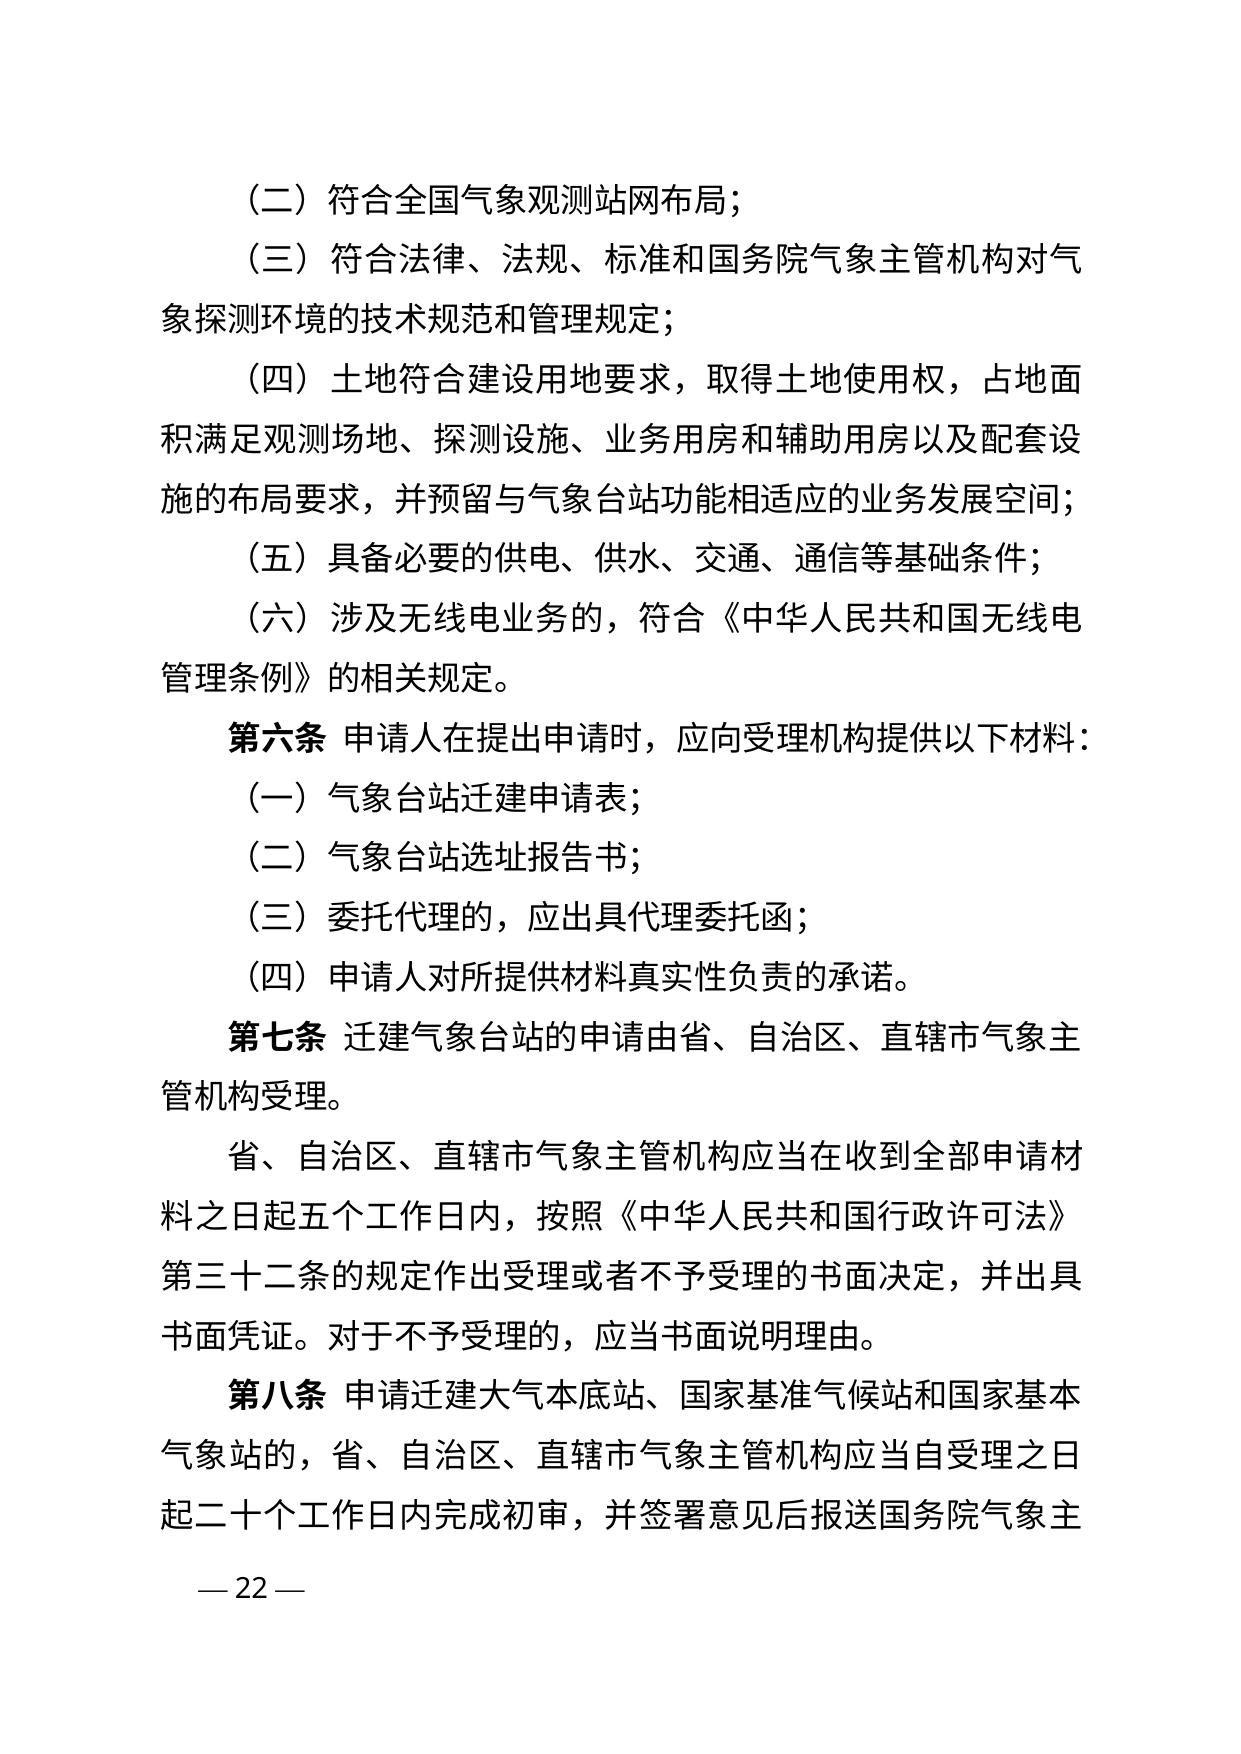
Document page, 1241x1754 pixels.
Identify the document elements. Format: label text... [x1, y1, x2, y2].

text （四）土地符合建设用地要求，取得土地使用权，占地面积满足观测场地、探测设施、业务用房和辅助用房以及配套设施的布局要求，并预留与气象台站功能相适应的业务发展空间； [161, 344, 1083, 523]
text 省、自治区、直辖市气象主管机构应当在收到全部申请材料之日起五个工作日内，按照《中华人民共和国行政许可法》第三十二条的规定作出受理或者不予受理的书面决定，并出具书面凭证。对于不予受理的，应当书面说明理由。 [161, 1121, 1083, 1360]
text （二）符合全国气象观测站网布局； [161, 164, 1083, 224]
text 第六条 申请人在提出申请时，应向受理机构提供以下材料： [161, 702, 1083, 762]
text （三）委托代理的，应出具代理委托函； [161, 882, 1083, 942]
text （三）符合法律、法规、标准和国务院气象主管机构对气象探测环境的技术规范和管理规定； [161, 224, 1083, 344]
text （二）气象台站选址报告书； [161, 822, 1083, 882]
text （四）申请人对所提供材料真实性负责的承诺。 [161, 942, 1083, 1001]
text 第七条 迁建气象台站的申请由省、自治区、直辖市气象主管机构受理。 [161, 1001, 1083, 1121]
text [161, 1360, 1083, 1539]
text （六）涉及无线电业务的，符合《中华人民共和国无线电管理条例》的相关规定。 [161, 583, 1083, 702]
text （五）具备必要的供电、供水、交通、通信等基础条件； [161, 523, 1083, 583]
text （一）气象台站迁建申请表； [161, 762, 1083, 822]
